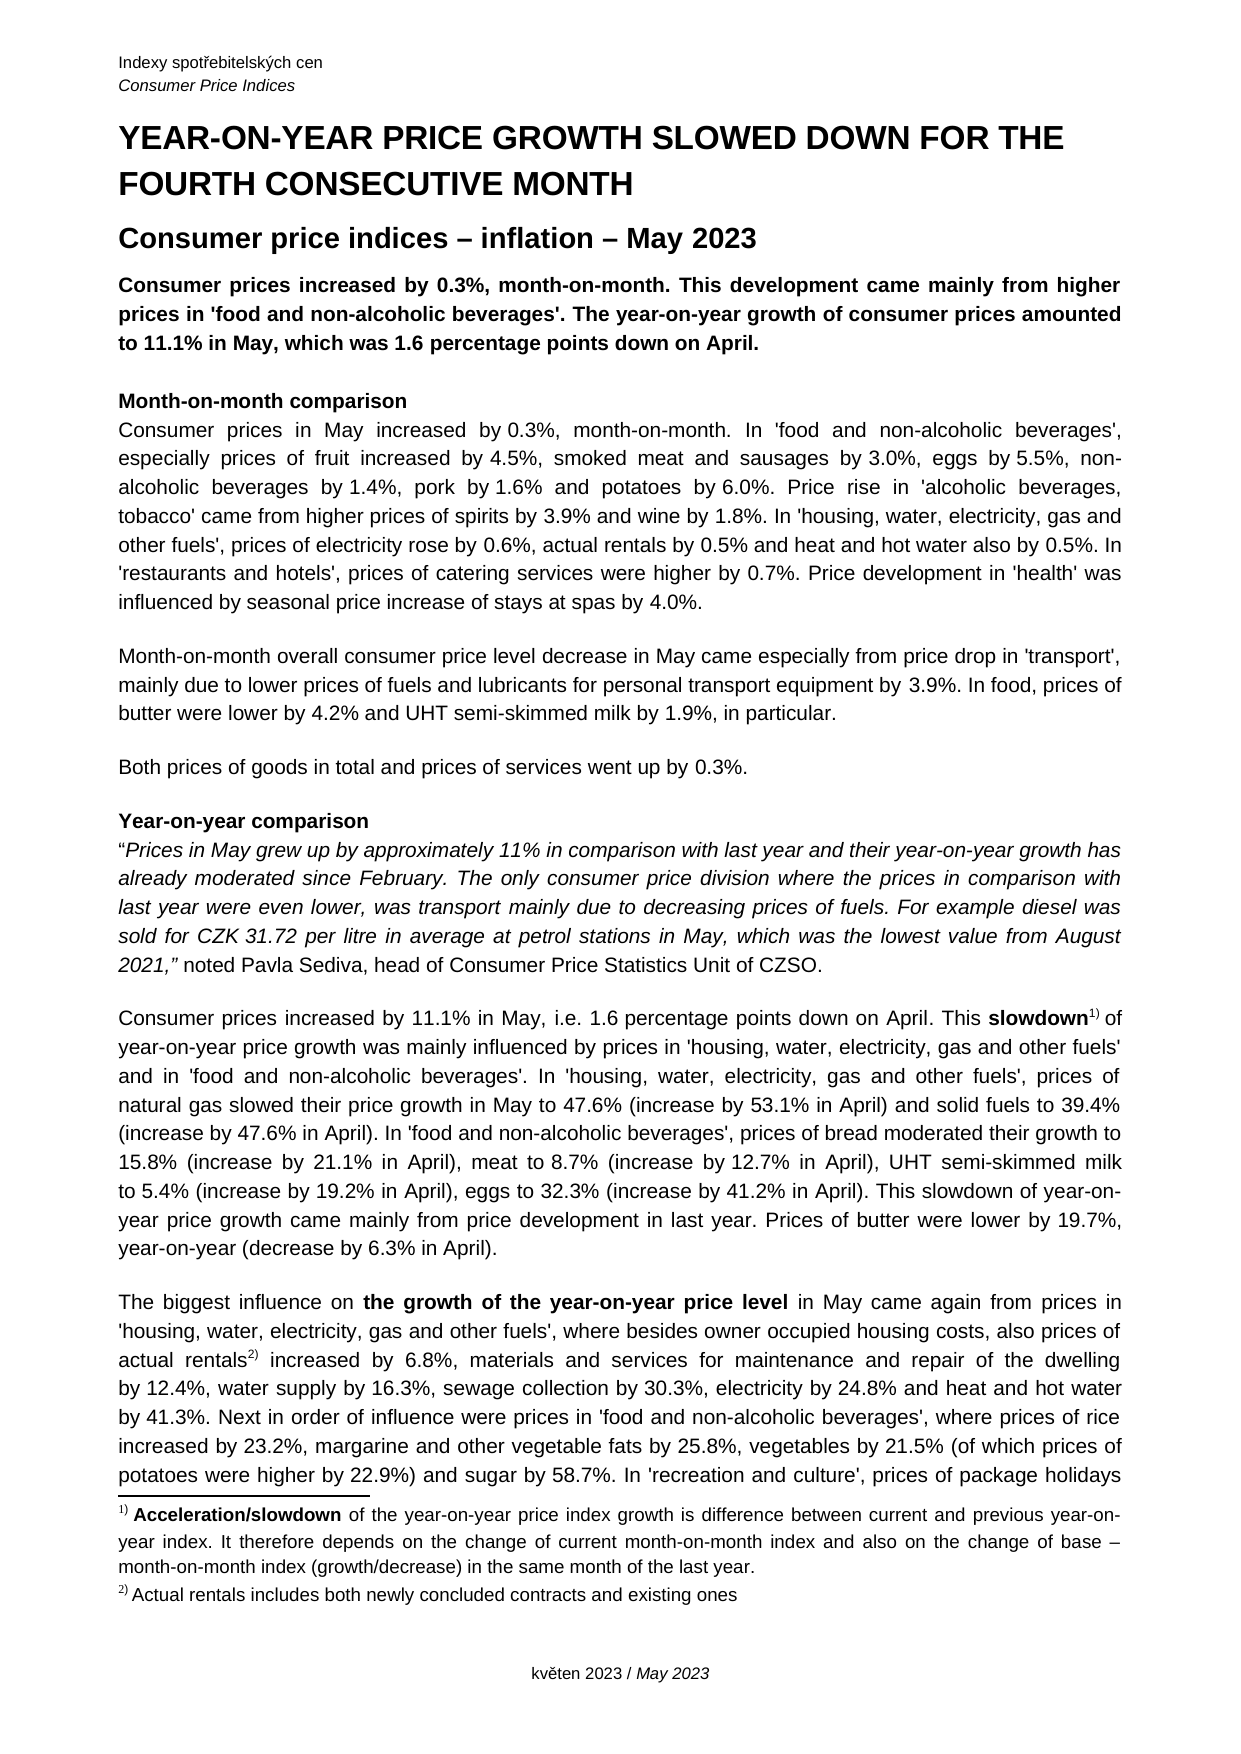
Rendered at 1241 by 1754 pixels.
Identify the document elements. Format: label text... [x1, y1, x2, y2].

text Month-on-month overall consumer price level decrease in May came especially from price drop in 'transport', mainly due to lower prices of fuels and lubricants for personal transport equipment by 3.9%. In food, prices of butter were lower by 4.2% and UHT semi-skimmed milk by 1.9%, in particular. [118, 644, 1122, 725]
subtitle Consumer price indices – inflation – May 2023 [118, 221, 1122, 254]
text Both prices of goods in total and prices of services went up by 0.3%. [118, 755, 1122, 779]
text Consumer prices in May increased by 0.3%, month-on-month. In 'food and non-alcoholic beverages', especially prices of fruit increased by 4.5%, smoked meat and sausages by 3.0%, eggs by 5.5%, non-alcoholic beverages by 1.4%, pork by 1.6% and potatoes by 6.0%. Price rise in 'alcoholic beverages, tobacco' came from higher prices of spirits by 3.9% and wine by 1.8%. In 'housing, water, electricity, gas and other fuels', prices of electricity rose by 0.6%, actual rentals by 0.5% and heat and hot water also by 0.5%. In 'restaurants and hotels', prices of catering services were higher by 0.7%. Price development in 'health' was influenced by seasonal price increase of stays at spas by 4.0%. [118, 417, 1122, 614]
text Month-on-month comparison [118, 389, 1122, 413]
text Year-on-year comparison [118, 809, 1122, 833]
text Consumer prices increased by 11.1% in May, i.e. 1.6 percentage points down on April. This slowdown) of year-on-year price growth was mainly influenced by prices in 'housing, water, electricity, gas and other fuels' and in 'food and non-alcoholic beverages'. In 'housing, water, electricity, gas and other fuels', prices of natural gas slowed their price growth in May to 47.6% (increase by 53.1% in April) and solid fuels to 39.4% (increase by 47.6% in April). In 'food and non-alcoholic beverages', prices of bread moderated their growth to 15.8% (increase by 21.1% in April), meat to 8.7% (increase by 12.7% in April), UHT semi-skimmed milk to 5.4% (increase by 19.2% in April), eggs to 32.3% (increase by 41.2% in April). This slowdown of year-on-year price growth came mainly from price development in last year. Prices of butter were lower by 19.7%, year-on-year (decrease by 6.3% in April). [118, 1006, 1122, 1260]
subtitle Year-on-year price growth slowed down for the fourth consecutive month [118, 118, 1122, 203]
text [118, 1290, 1122, 1486]
text “Prices in May grew up by approximately 11% in comparison with last year and their year-on-year growth has already moderated since February. The only consumer price division where the prices in comparison with last year were even lower, was transport mainly due to decreasing prices of fuels. For example diesel was sold for CZK 31.72 per litre in average at petrol stations in May, which was the lowest value from August 2021,” noted Pavla Sediva, head of Consumer Price Statistics Unit of CZSO. [118, 837, 1122, 976]
text Consumer prices increased by 0.3%, month-on-month. This development came mainly from higher prices in 'food and non-alcoholic beverages'. The year-on-year growth of consumer prices amounted to 11.1% in May, which was 1.6 percentage points down on April. [118, 273, 1122, 355]
